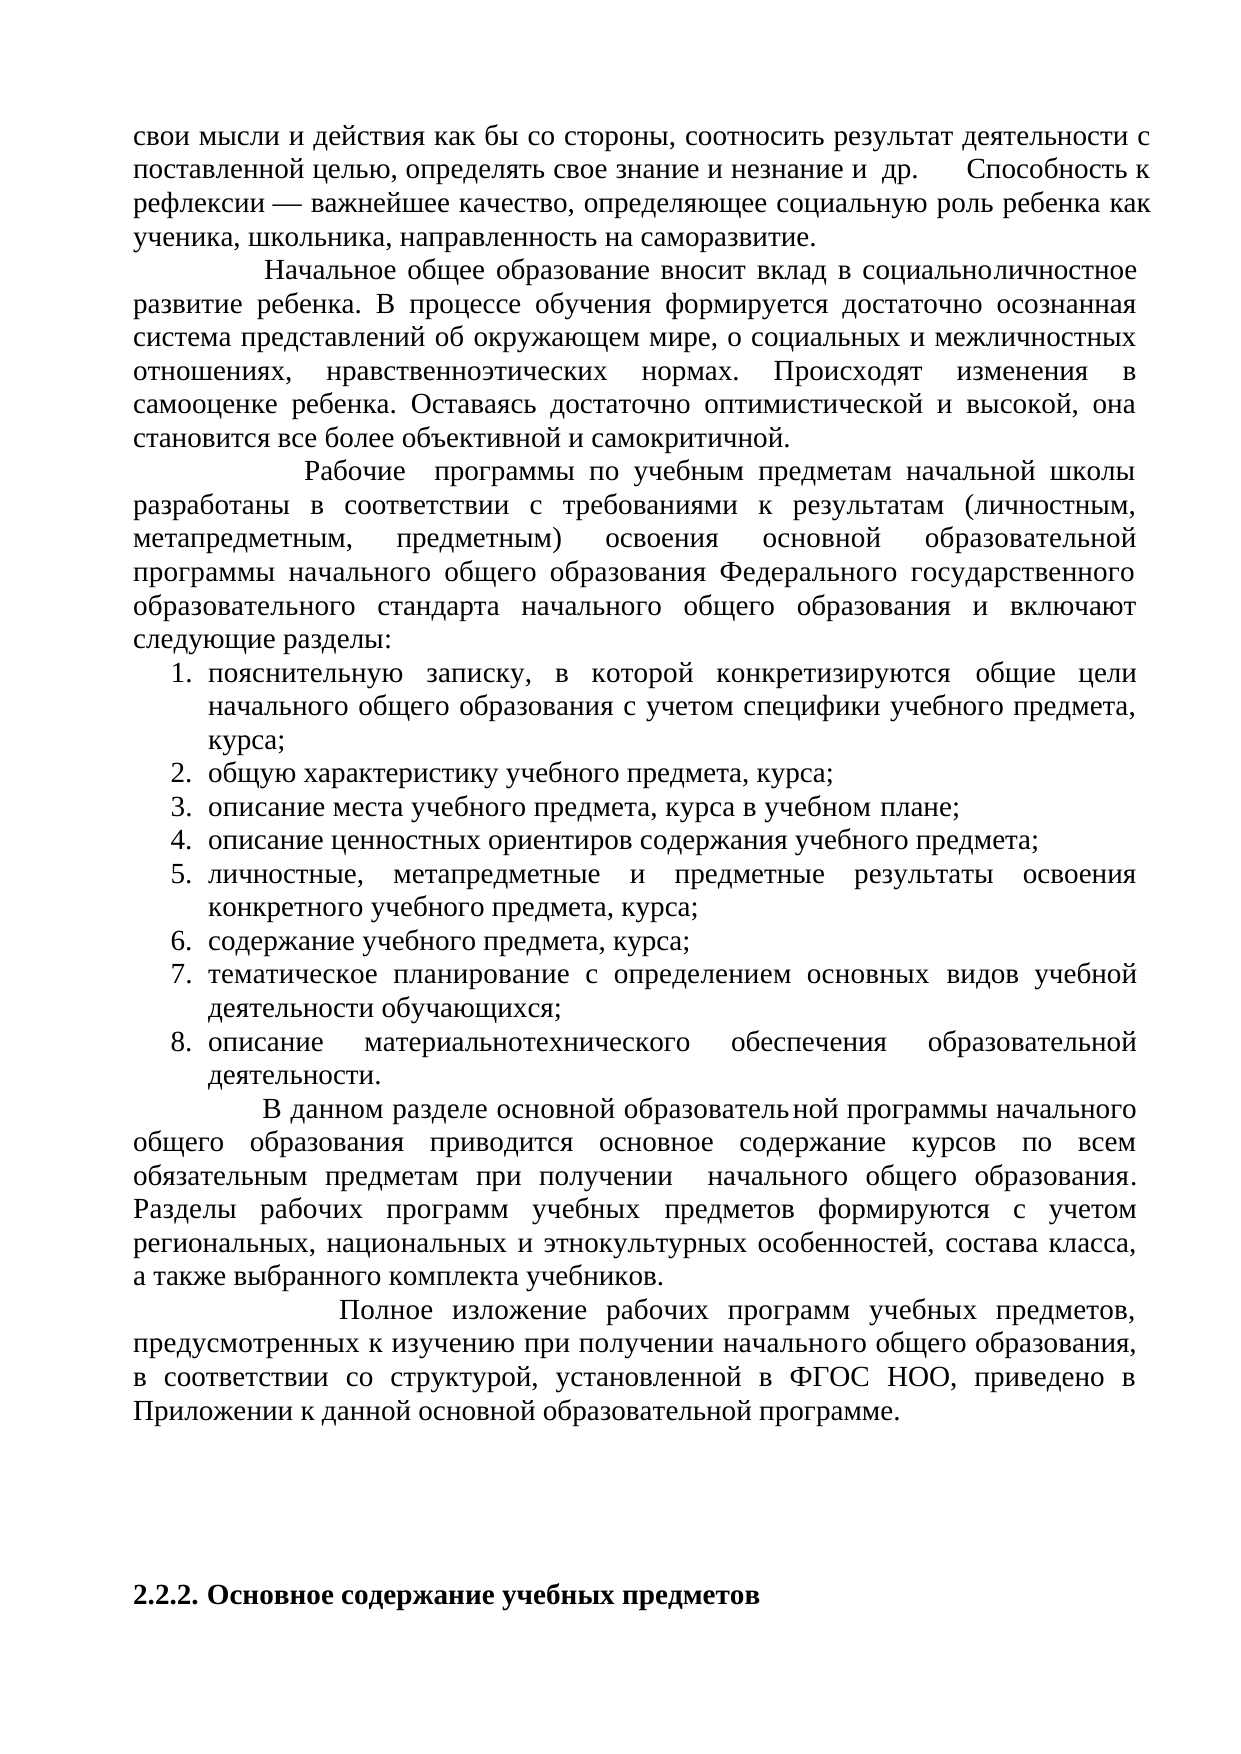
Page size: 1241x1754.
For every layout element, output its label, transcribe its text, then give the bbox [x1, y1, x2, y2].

list пояснительную записку, в которой конкретизируются общие цели начального общего образования с учетом специфики учебного предмета, курса; [170, 655, 1137, 755]
text Начальное общее образование вносит вклад в социально­личностное развитие ребенка. В процессе обучения формируется достаточно осознанная система представлений об окружающем мире, о социальных и межличностных отношениях, нравственно­этических нормах. Происходят изменения в самооценке ребенка. Оставаясь достаточно оптимистической и высокой, она становится все более объективной и самокритичной. [133, 252, 1137, 453]
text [133, 118, 1152, 252]
list описание места учебного предмета, курса в учебном плане; [170, 789, 1137, 822]
text В данном разделе основной образовательной программы начального общего образования приводится основное содержание курсов по всем обязательным предметам при получении начального общего образования. Разделы рабочих программ учебных предметов формируются с учетом региональных, национальных и этнокультурных особенностей, состава класса, а также выбранного комплекта учебников. [133, 1091, 1137, 1292]
subtitle Основное содержание учебных предметов [133, 1577, 1137, 1611]
list тематическое планирование с определением основных видов учебной деятельности обучающихся; [170, 957, 1137, 1024]
list содержание учебного предмета, курса; [170, 923, 1137, 957]
text Полное изложение рабочих программ учебных предметов, предусмотренных к изучению при получении начального общего образования, в соответствии со структурой, установленной в ФГОС НОО, приведено в Приложении к данной основной образовательной программе. [133, 1292, 1137, 1426]
list описание ценностных ориентиров содержания учебного предмета; [170, 822, 1137, 856]
list личностные, метапредметные и предметные результаты освоения конкретного учебного предмета, курса; [170, 856, 1137, 923]
text Рабочие программы по учебным предметам начальной школы разработаны в соответствии с требованиями к результатам (личностным, метапредметным, предметным) освоения основной образовательной программы начального общего образования Федерального государственного образовательного стандарта начального общего образования и включают следующие разделы: [133, 453, 1137, 655]
list описание материально­технического обеспечения образовательной деятельности. [170, 1024, 1137, 1091]
list общую характеристику учебного предмета, курса; [170, 755, 1137, 789]
